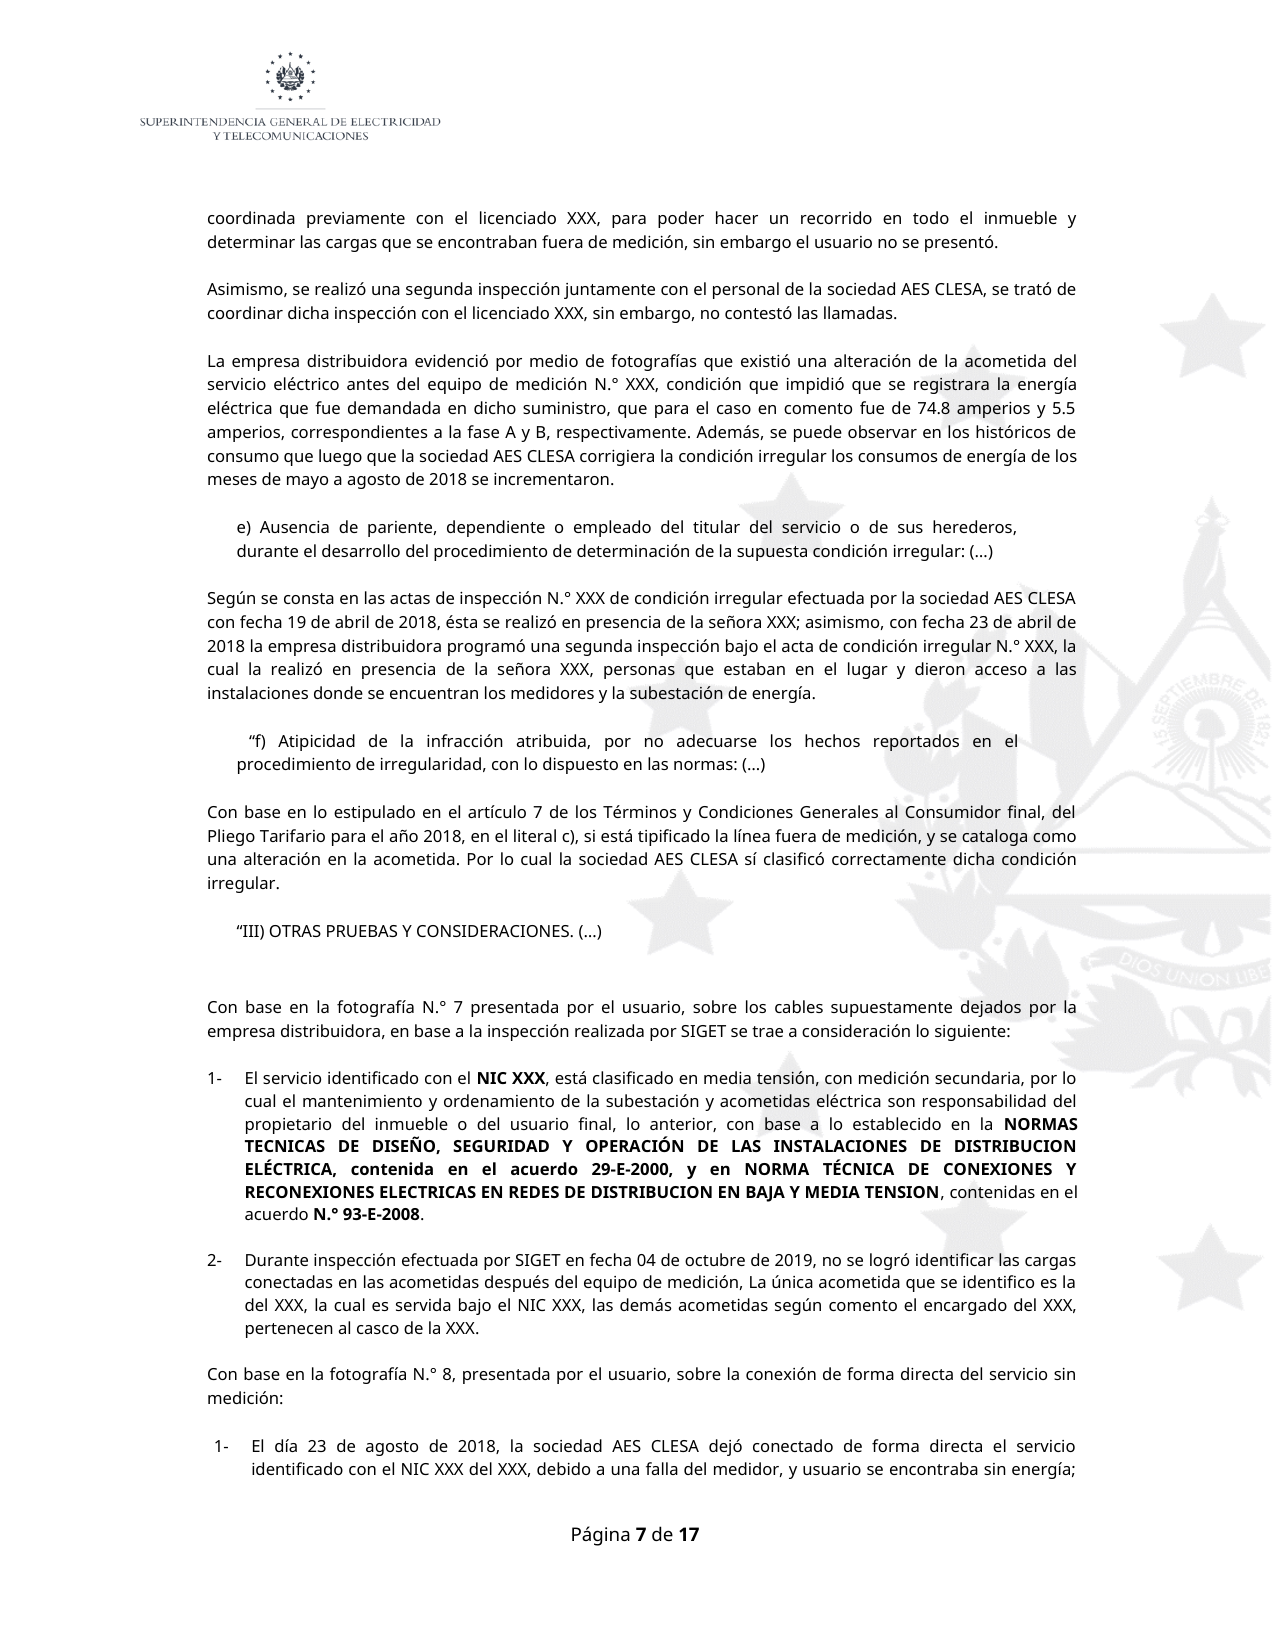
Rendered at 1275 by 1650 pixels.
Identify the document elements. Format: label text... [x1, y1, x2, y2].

list “f) Atipicidad de la infracción atribuida, por no adecuarse los hechos reportados en el procedimiento de irregularidad, con lo dispuesto en las normas: (…) [236, 729, 1019, 776]
list e) Ausencia de pariente, dependiente o empleado del titular del servicio o de sus herederos, durante el desarrollo del procedimiento de determinación de la supuesta condición irregular: (…) [236, 516, 1019, 562]
list El servicio identificado con el NIC XXX, está clasificado en media tensión, con medición secundaria, por lo cual el mantenimiento y ordenamiento de la subestación y acometidas eléctrica son responsabilidad del propietario del inmueble o del usuario final, lo anterior, con base a lo establecido en la NORMAS TECNICAS DE DISEÑO, SEGURIDAD Y OPERACIÓN DE LAS INSTALACIONES DE DISTRIBUCION ELÉCTRICA, contenida en el acuerdo 29-E-2000, y en NORMA TÉCNICA DE CONEXIONES Y RECONEXIONES ELECTRICAS EN REDES DE DISTRIBUCION EN BAJA Y MEDIA TENSION, contenidas en el acuerdo N.° 93-E-2008. [207, 1067, 1078, 1226]
picture [5, 291, 1275, 1394]
list Con base en lo estipulado en el artículo 7 de los Términos y Condiciones Generales al Consumidor final, del Pliego Tarifario para el año 2018, en el literal c), si está tipificado la línea fuera de medición, y se cataloga como una alteración en la acometida. Por lo cual la sociedad AES CLESA sí clasificó correctamente dicha condición irregular. [207, 801, 1078, 894]
list Asimismo, se realizó una segunda inspección juntamente con el personal de la sociedad AES CLESA, se trató de coordinar dicha inspección con el licenciado XXX, sin embargo, no contestó las llamadas. [207, 278, 1078, 324]
list “III) OTRAS PRUEBAS Y CONSIDERACIONES. (…) [236, 919, 1019, 942]
list Con base en la fotografía N.° 8, presentada por el usuario, sobre la conexión de forma directa del servicio sin medición: [207, 1363, 1078, 1409]
list Durante inspección efectuada por SIGET en fecha 04 de octubre de 2019, no se logró identificar las cargas conectadas en las acometidas después del equipo de medición, La única acometida que se identifico es la del XXX, la cual es servida bajo el NIC XXX, las demás acometidas según comento el encargado del XXX, pertenecen al casco de la XXX. [207, 1248, 1078, 1339]
list Con base en la fotografía N.° 7 presentada por el usuario, sobre los cables supuestamente dejados por la empresa distribuidora, en base a la inspección realizada por SIGET se trae a consideración lo siguiente: [207, 996, 1078, 1042]
list La empresa distribuidora evidenció por medio de fotografías que existió una alteración de la acometida del servicio eléctrico antes del equipo de medición N.° XXX, condición que impidió que se registrara la energía eléctrica que fue demandada en dicho suministro, que para el caso en comento fue de 74.8 amperios y 5.5 amperios, correspondientes a la fase A y B, respectivamente. Además, se puede observar en los históricos de consumo que luego que la sociedad AES CLESA corrigiera la condición irregular los consumos de energía de los meses de mayo a agosto de 2018 se incrementaron. [207, 349, 1078, 491]
list Según se consta en las actas de inspección N.° XXX de condición irregular efectuada por la sociedad AES CLESA con fecha 19 de abril de 2018, ésta se realizó en presencia de la señora XXX; asimismo, con fecha 23 de abril de 2018 la empresa distribuidora programó una segunda inspección bajo el acta de condición irregular N.° XXX, la cual la realizó en presencia de la señora XXX, personas que estaban en el lugar y dieron acceso a las instalaciones donde se encuentran los medidores y la subestación de energía. [207, 587, 1078, 704]
picture [132, 44, 448, 147]
